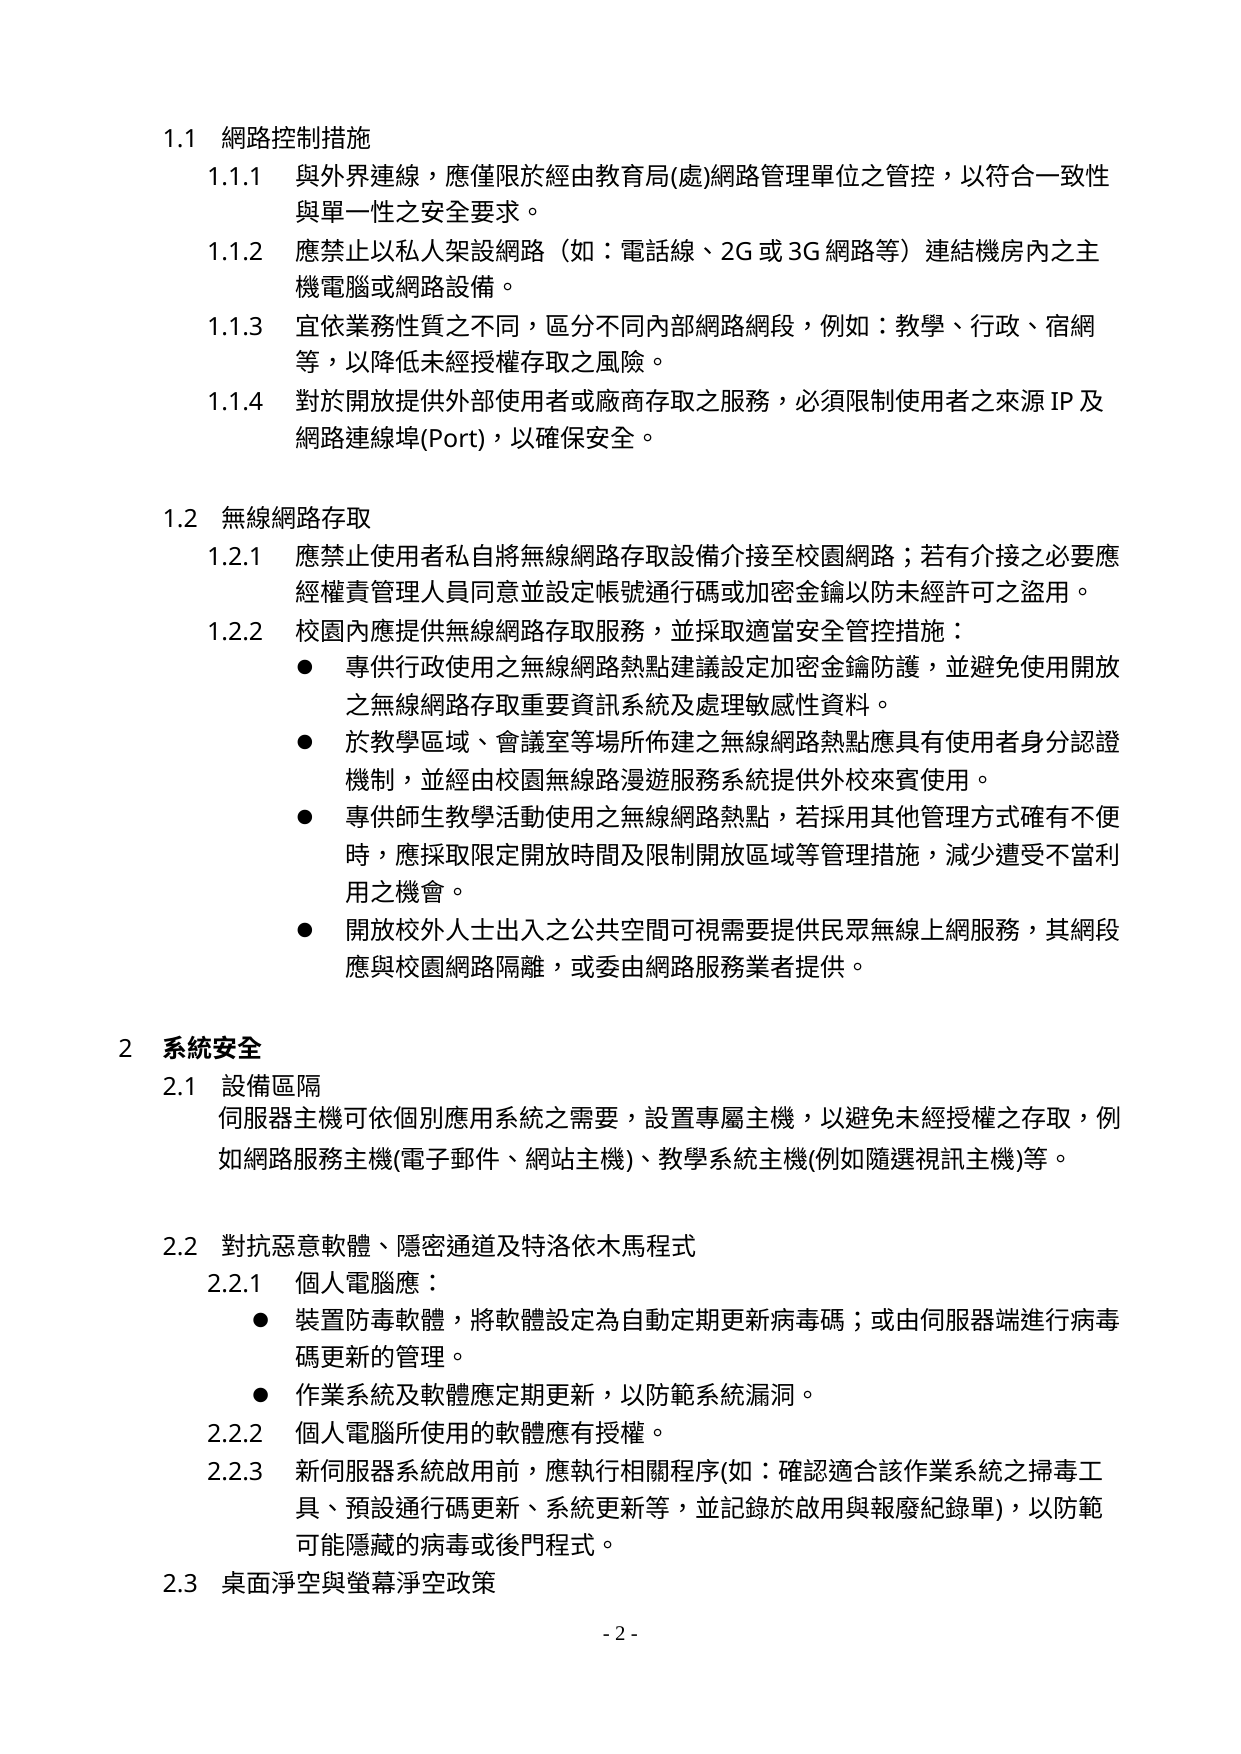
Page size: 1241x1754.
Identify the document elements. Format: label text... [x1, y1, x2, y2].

list 專供師生教學活動使用之無線網路熱點，若採用其他管理方式確有不便時，應採取限定開放時間及限制開放區域等管理措施，減少遭受不當利用之機會。 [295, 799, 1122, 912]
list 開放校外人士出入之公共空間可視需要提供民眾無線上網服務，其網段應與校園網路隔離，或委由網路服務業者提供。 [295, 912, 1122, 987]
list 網路控制措施 [162, 119, 1122, 157]
list 系統安全 [118, 1029, 1122, 1067]
list 應禁止以私人架設網路（如：電話線、2G或3G網路等）連結機房內之主機電腦或網路設備。 [207, 232, 1122, 307]
list 新伺服器系統啟用前，應執行相關程序(如：確認適合該作業系統之掃毒工具、預設通行碼更新、系統更新等，並記錄於啟用與報廢紀錄單)，以防範可能隱藏的病毒或後門程式。 [207, 1452, 1122, 1564]
list 應禁止使用者私自將無線網路存取設備介接至校園網路；若有介接之必要應經權責管理人員同意並設定帳號通行碼或加密金鑰以防未經許可之盜用。 [207, 537, 1122, 612]
list 對抗惡意軟體、隱密通道及特洛依木馬程式 [162, 1227, 1122, 1264]
list 與外界連線，應僅限於經由教育局(處)網路管理單位之管控，以符合一致性與單一性之安全要求。 [207, 157, 1122, 232]
list 專供行政使用之無線網路熱點建議設定加密金鑰防護，並避免使用開放之無線網路存取重要資訊系統及處理敏感性資料。 [295, 649, 1122, 724]
list 校園內應提供無線網路存取服務，並採取適當安全管控措施： [207, 612, 1122, 649]
list 伺服器主機可依個別應用系統之需要，設置專屬主機，以避免未經授權之存取，例如網路服務主機(電子郵件、網站主機)、教學系統主機(例如隨選視訊主機)等。 [218, 1104, 1122, 1176]
list 個人電腦所使用的軟體應有授權。 [207, 1414, 1122, 1452]
list 設備區隔 [162, 1067, 1122, 1104]
list 於教學區域、會議室等場所佈建之無線網路熱點應具有使用者身分認證機制，並經由校園無線路漫遊服務系統提供外校來賓使用。 [295, 724, 1122, 799]
list 無線網路存取 [162, 499, 1122, 537]
list 作業系統及軟體應定期更新，以防範系統漏洞。 [251, 1377, 1122, 1414]
list 桌面淨空與螢幕淨空政策 [162, 1564, 1122, 1602]
list 個人電腦應： [207, 1264, 1122, 1302]
list 裝置防毒軟體，將軟體設定為自動定期更新病毒碼；或由伺服器端進行病毒碼更新的管理。 [251, 1302, 1122, 1377]
list 宜依業務性質之不同，區分不同內部網路網段，例如：教學、行政、宿網等，以降低未經授權存取之風險。 [207, 307, 1122, 382]
list 對於開放提供外部使用者或廠商存取之服務，必須限制使用者之來源IP及網路連線埠(Port)，以確保安全。 [207, 382, 1122, 457]
